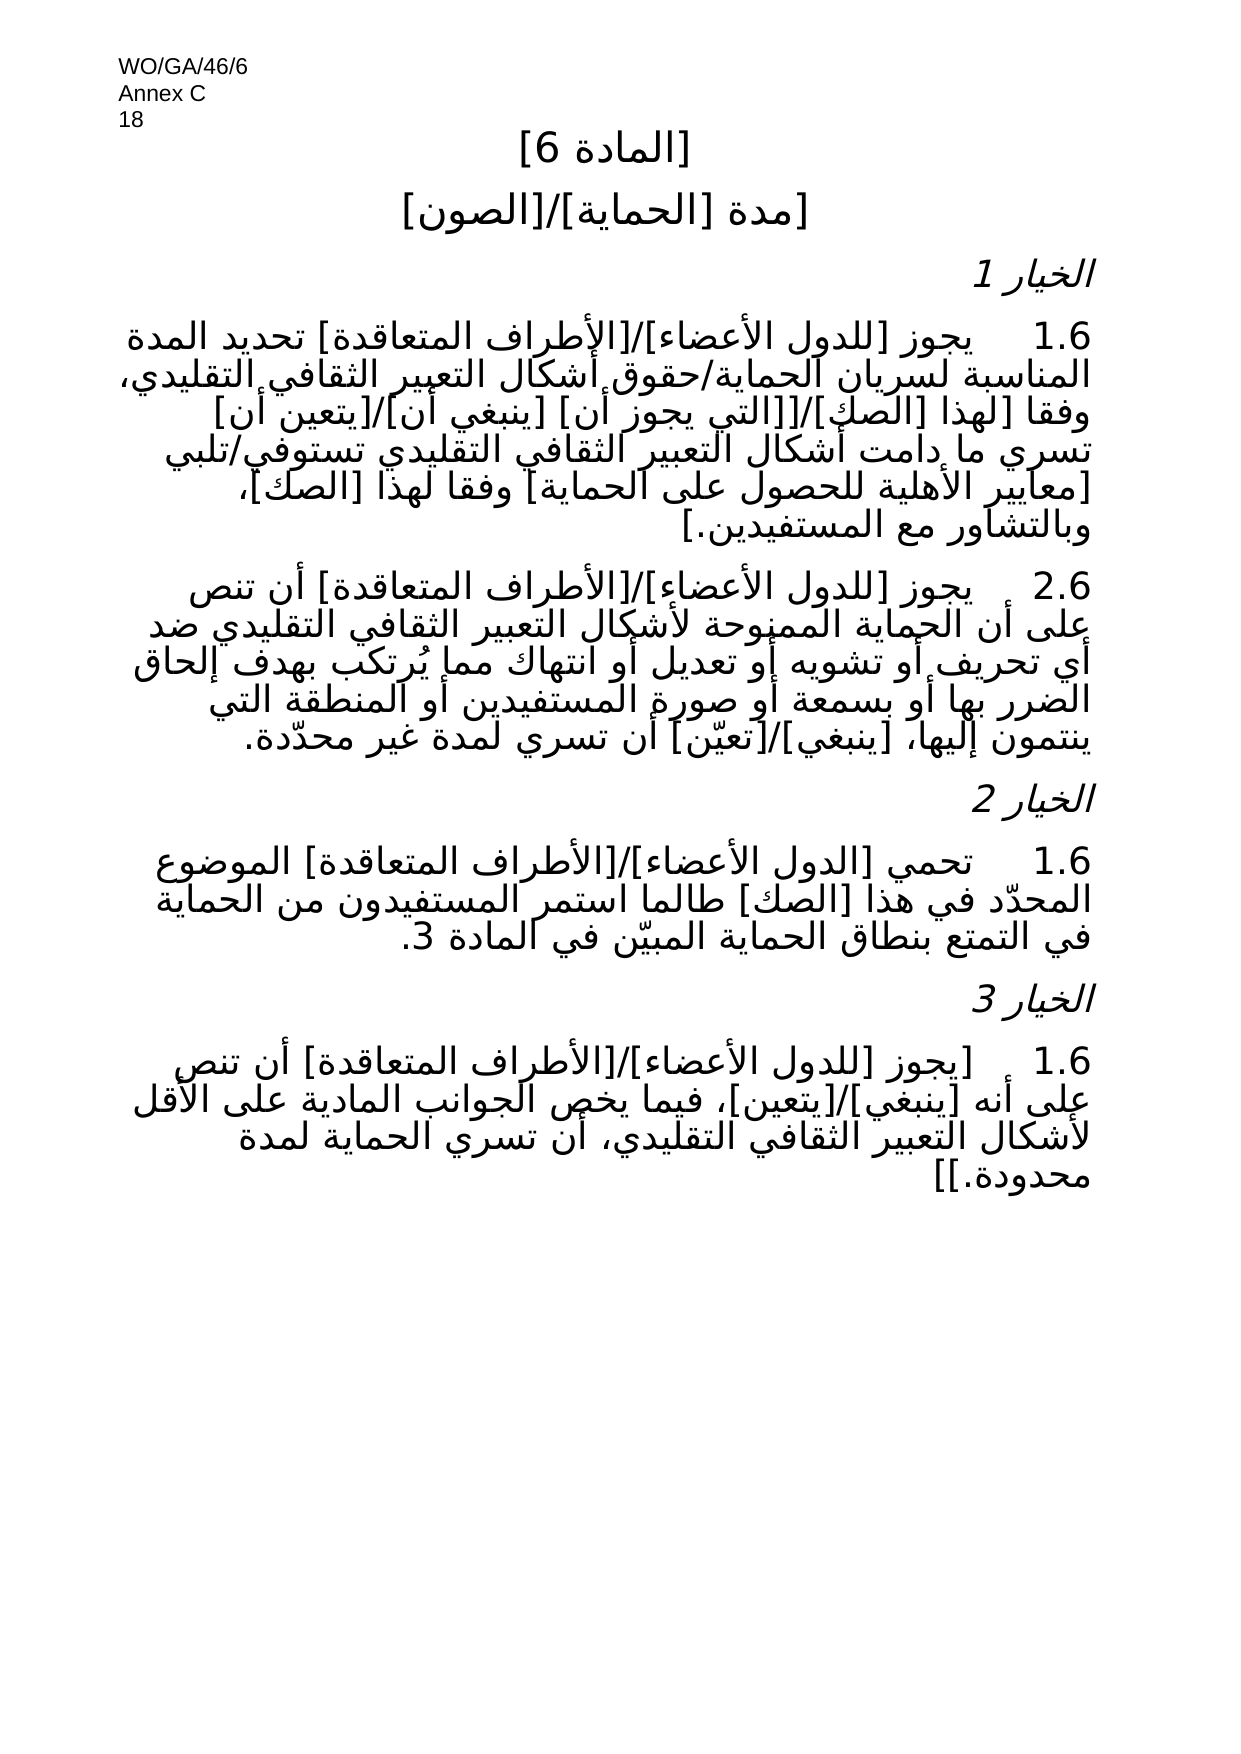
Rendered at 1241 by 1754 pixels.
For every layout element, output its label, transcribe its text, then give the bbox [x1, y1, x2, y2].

text الخيار 3 [118, 982, 1092, 1020]
text 2.6 يجوز [للدول الأعضاء]/[الأطراف المتعاقدة] أن تنص على أن الحماية الممنوحة لأشكال التعبير الثقافي التقليدي ضد أي تحريف أو تشويه أو تعديل أو انتهاك مما يُرتكب بهدف إلحاق الضرر بها أو بسمعة أو صورة المستفيدين أو المنطقة التي ينتمون إليها، [ينبغي]/[تعيّن] أن تسري لمدة غير محدّدة. [118, 570, 1092, 757]
text [مدة [الحماية]/[الصون] [118, 195, 510, 232]
text الخيار 1 [118, 257, 1092, 295]
text 1.6 تحمي [الدول الأعضاء]/[الأطراف المتعاقدة] الموضوع المحدّد في هذا [الصك] طالما استمر المستفيدون من الحماية في التمتع بنطاق الحماية المبيّن في المادة 3. [118, 845, 1092, 957]
text [المادة 6] [118, 132, 1092, 170]
text الخيار 2 [118, 782, 1092, 820]
text 1.6 يجوز [للدول الأعضاء]/[الأطراف المتعاقدة] تحديد المدة المناسبة لسريان الحماية/حقوق أشكال التعبير الثقافي التقليدي، وفقا [لهذا [الصك]/[[التي يجوز أن] [ينبغي أن]/[يتعين أن] تسري ما دامت أشكال التعبير الثقافي التقليدي تستوفي/تلبي [معايير الأهلية للحصول على الحماية] وفقا لهذا [الصك]، وبالتشاور مع المستفيدين.] [118, 320, 1092, 545]
text [مدة [الحماية]/[الصون] [458, 195, 1092, 232]
text 1.6 [يجوز [للدول الأعضاء]/[الأطراف المتعاقدة] أن تنص على أنه [ينبغي]/[يتعين]، فيما يخص الجوانب المادية على الأقل لأشكال التعبير الثقافي التقليدي، أن تسري الحماية لمدة محدودة.]] [118, 1045, 1092, 1195]
